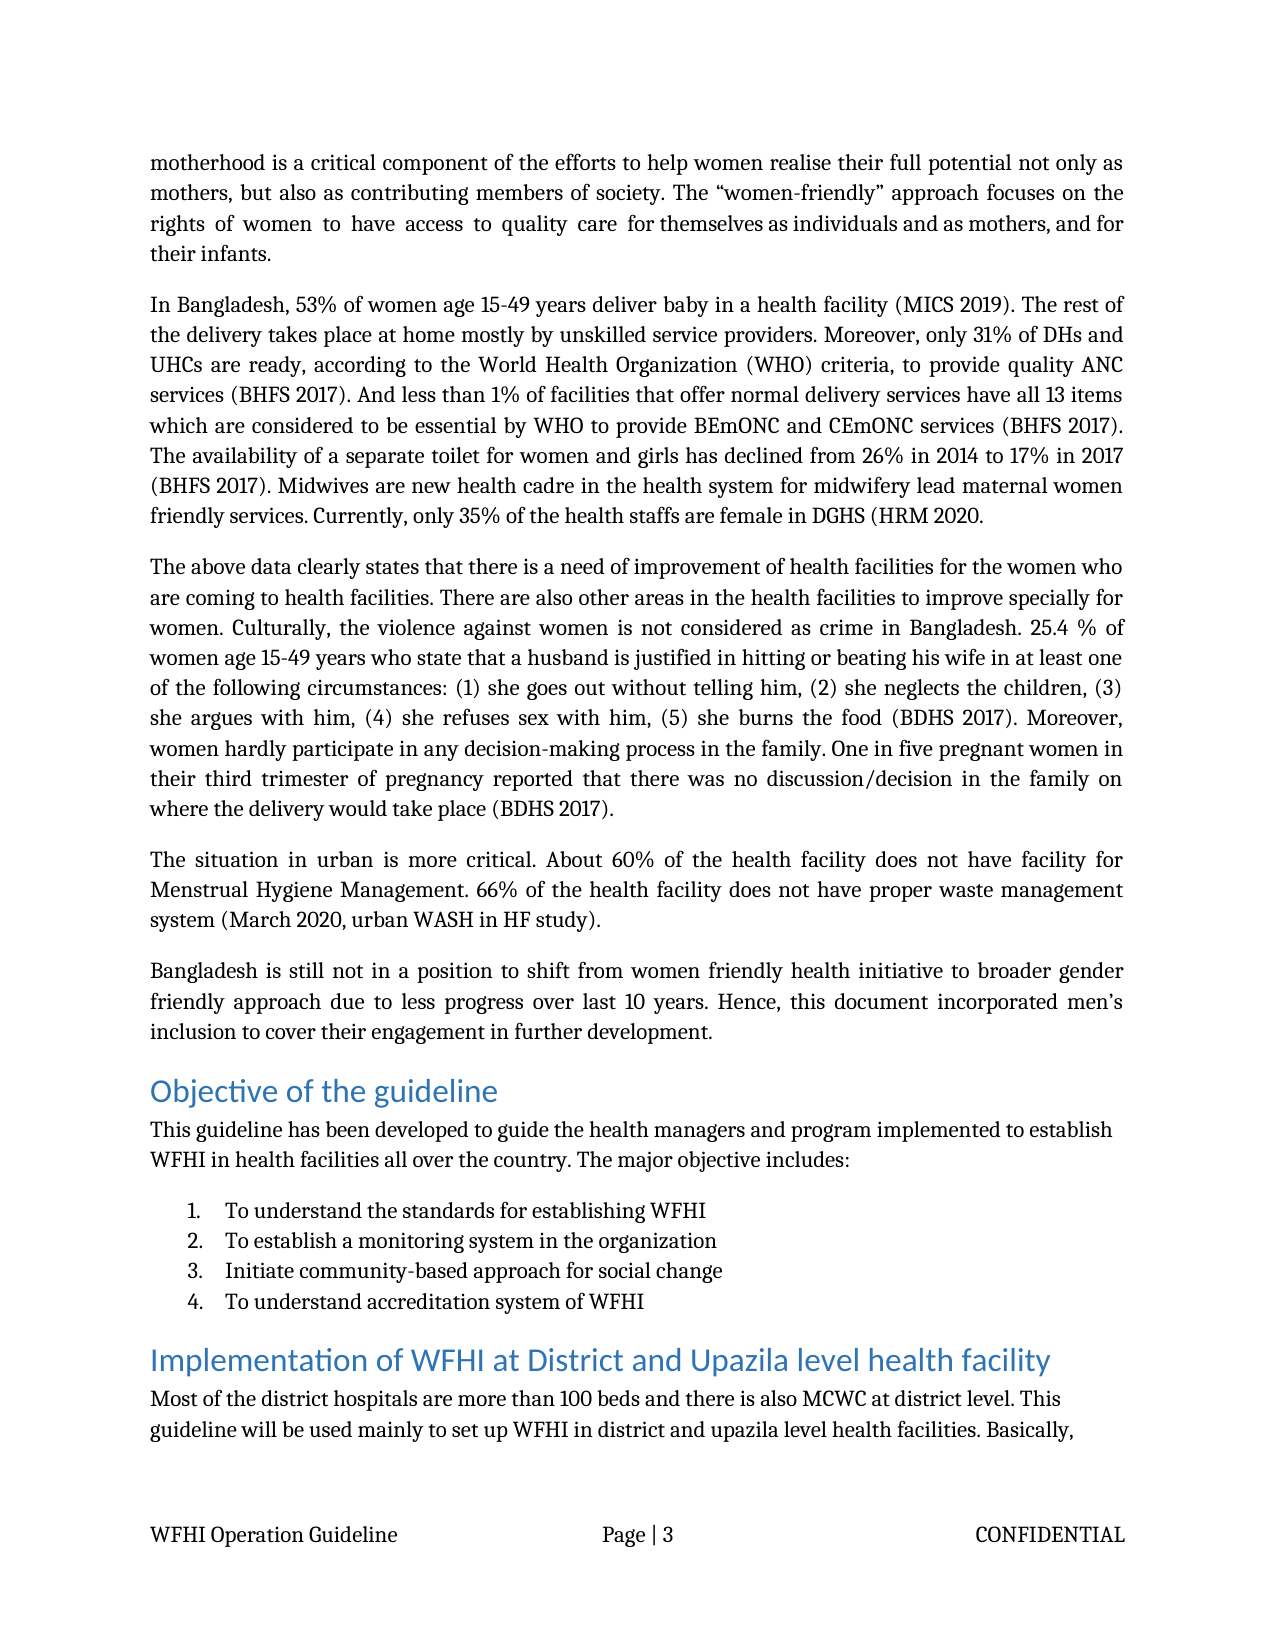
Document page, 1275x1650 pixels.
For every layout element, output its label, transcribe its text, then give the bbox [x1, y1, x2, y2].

text Bangladesh is still not in a position to shift from women friendly health initiative to broader gender friendly approach due to less progress over last 10 years. Hence, this document incorporated men’s inclusion to cover their engagement in further development. [150, 958, 1125, 1045]
list Initiate community-based approach for social change [187, 1258, 1125, 1284]
list To understand accreditation system of WFHI [187, 1288, 1125, 1315]
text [150, 1386, 1125, 1443]
text The situation in urban is more critical. About 60% of the health facility does not have facility for Menstrual Hygiene Management. 66% of the health facility does not have proper waste management system (March 2020, urban WASH in HF study). [150, 847, 1125, 934]
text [150, 150, 1125, 267]
subtitle Implementation of WFHI at District and Upazila level health facility [150, 1339, 1125, 1380]
list To establish a monitoring system in the organization [187, 1228, 1125, 1254]
subtitle Objective of the guideline [150, 1070, 1125, 1111]
text This guideline has been developed to guide the health managers and program implemented to establish WFHI in health facilities all over the country. The major objective includes: [150, 1117, 1125, 1173]
list To understand the standards for establishing WFHI [187, 1198, 1125, 1224]
text The above data clearly states that there is a need of improvement of health facilities for the women who are coming to health facilities. There are also other areas in the health facilities to improve specially for women. Culturally, the violence against women is not considered as crime in Bangladesh. 25.4 % of women age 15-49 years who state that a husband is justified in hitting or beating his wife in at least one of the following circumstances: (1) she goes out without telling him, (2) she neglects the children, (3) she argues with him, (4) she refuses sex with him, (5) she burns the food (BDHS 2017). Moreover, women hardly participate in any decision-making process in the family. One in five pregnant women in their third trimester of pregnancy reported that there was no discussion/decision in the family on where the delivery would take place (BDHS 2017). [150, 554, 1125, 822]
text In Bangladesh, 53% of women age 15-49 years deliver baby in a health facility (MICS 2019). The rest of the delivery takes place at home mostly by unskilled service providers. Moreover, only 31% of DHs and UHCs are ready, according to the World Health Organization (WHO) criteria, to provide quality ANC services (BHFS 2017). And less than 1% of facilities that offer normal delivery services have all 13 items which are considered to be essential by WHO to provide BEmONC and CEmONC services (BHFS 2017). The availability of a separate toilet for women and girls has declined from 26% in 2014 to 17% in 2017 (BHFS 2017). Midwives are new health cadre in the health system for midwifery lead maternal women friendly services. Currently, only 35% of the health staffs are female in DGHS (HRM 2020. [150, 292, 1125, 529]
